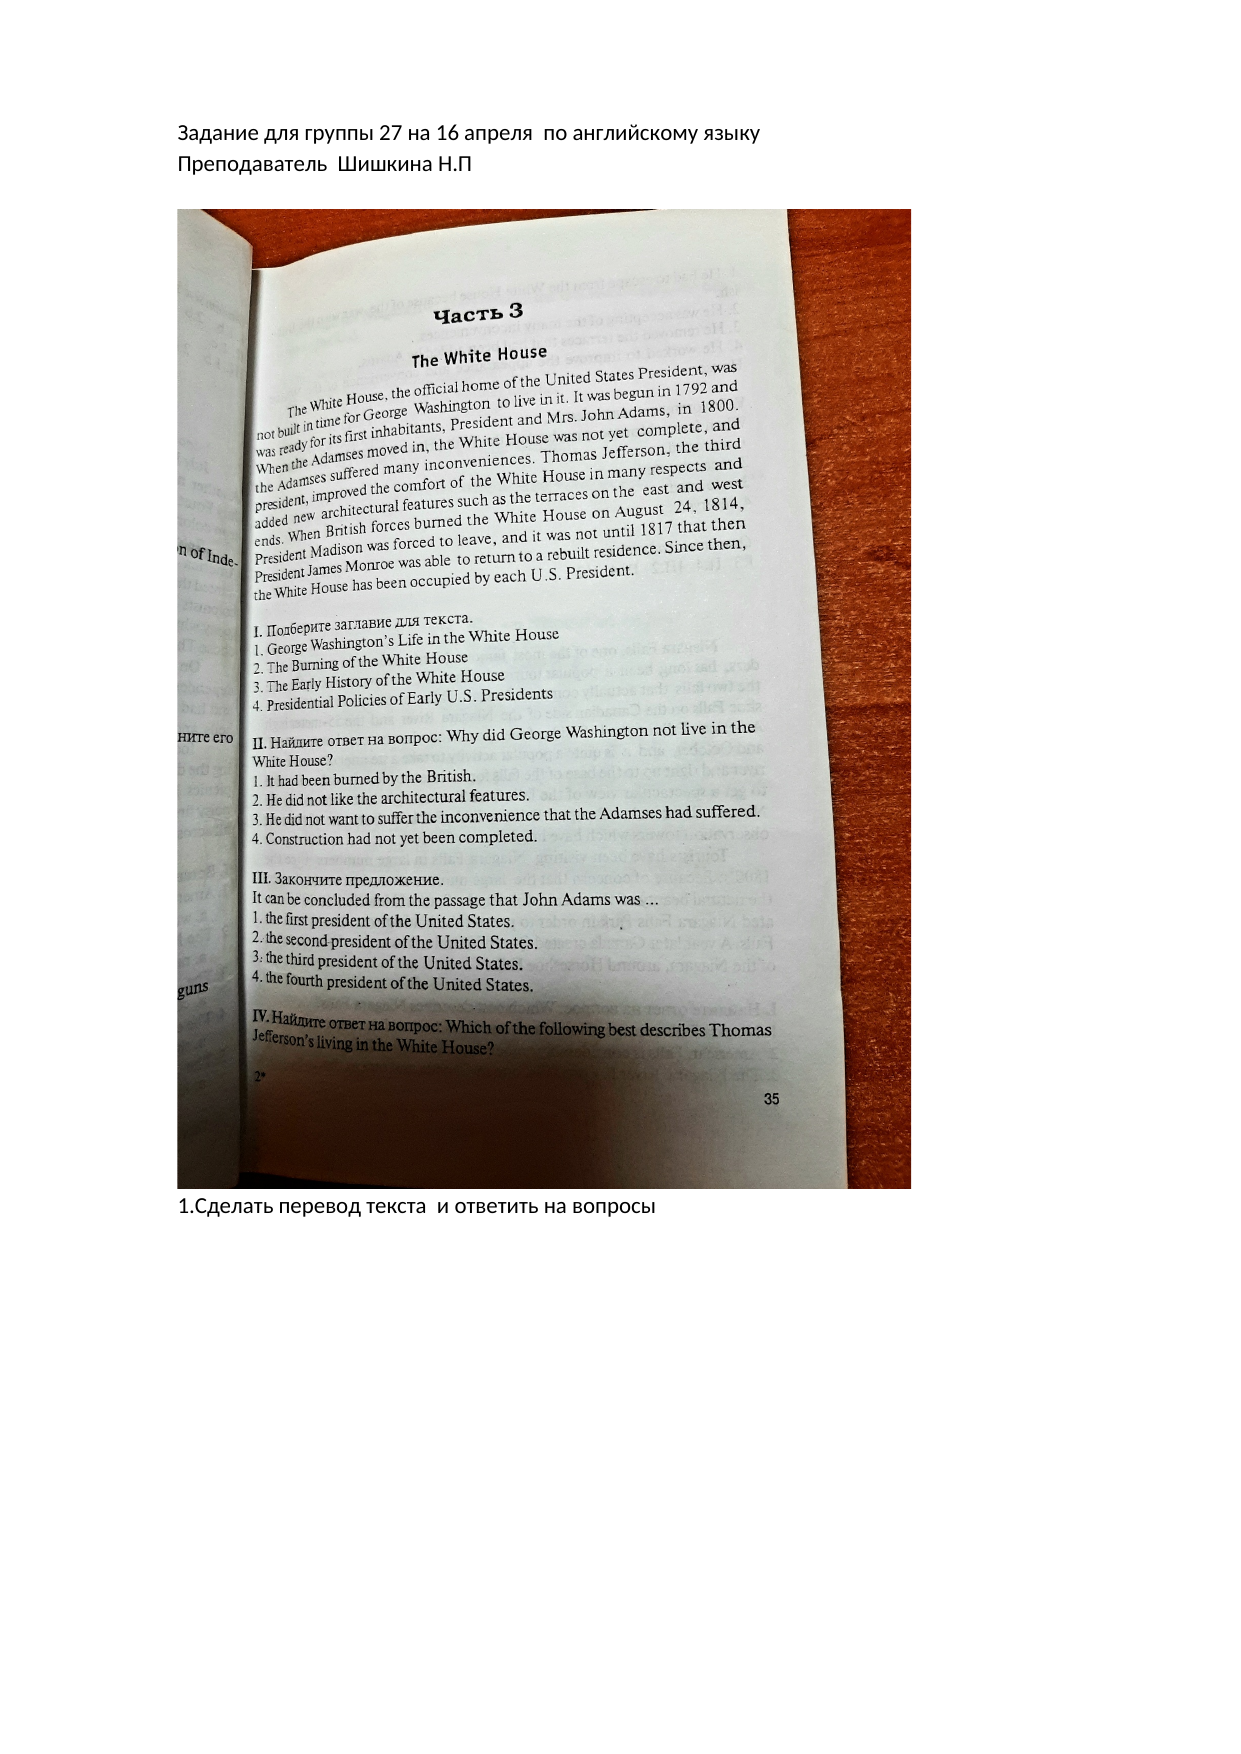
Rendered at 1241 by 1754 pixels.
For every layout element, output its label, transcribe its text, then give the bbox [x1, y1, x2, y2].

text 1.Сделать перевод текста и ответить на вопросы [177, 1191, 1152, 1219]
text Задание для группы 27 на 16 апреля по английскому языку [177, 118, 1152, 146]
picture [177, 209, 912, 1189]
text Преподаватель Шишкина Н.П [177, 149, 1152, 177]
